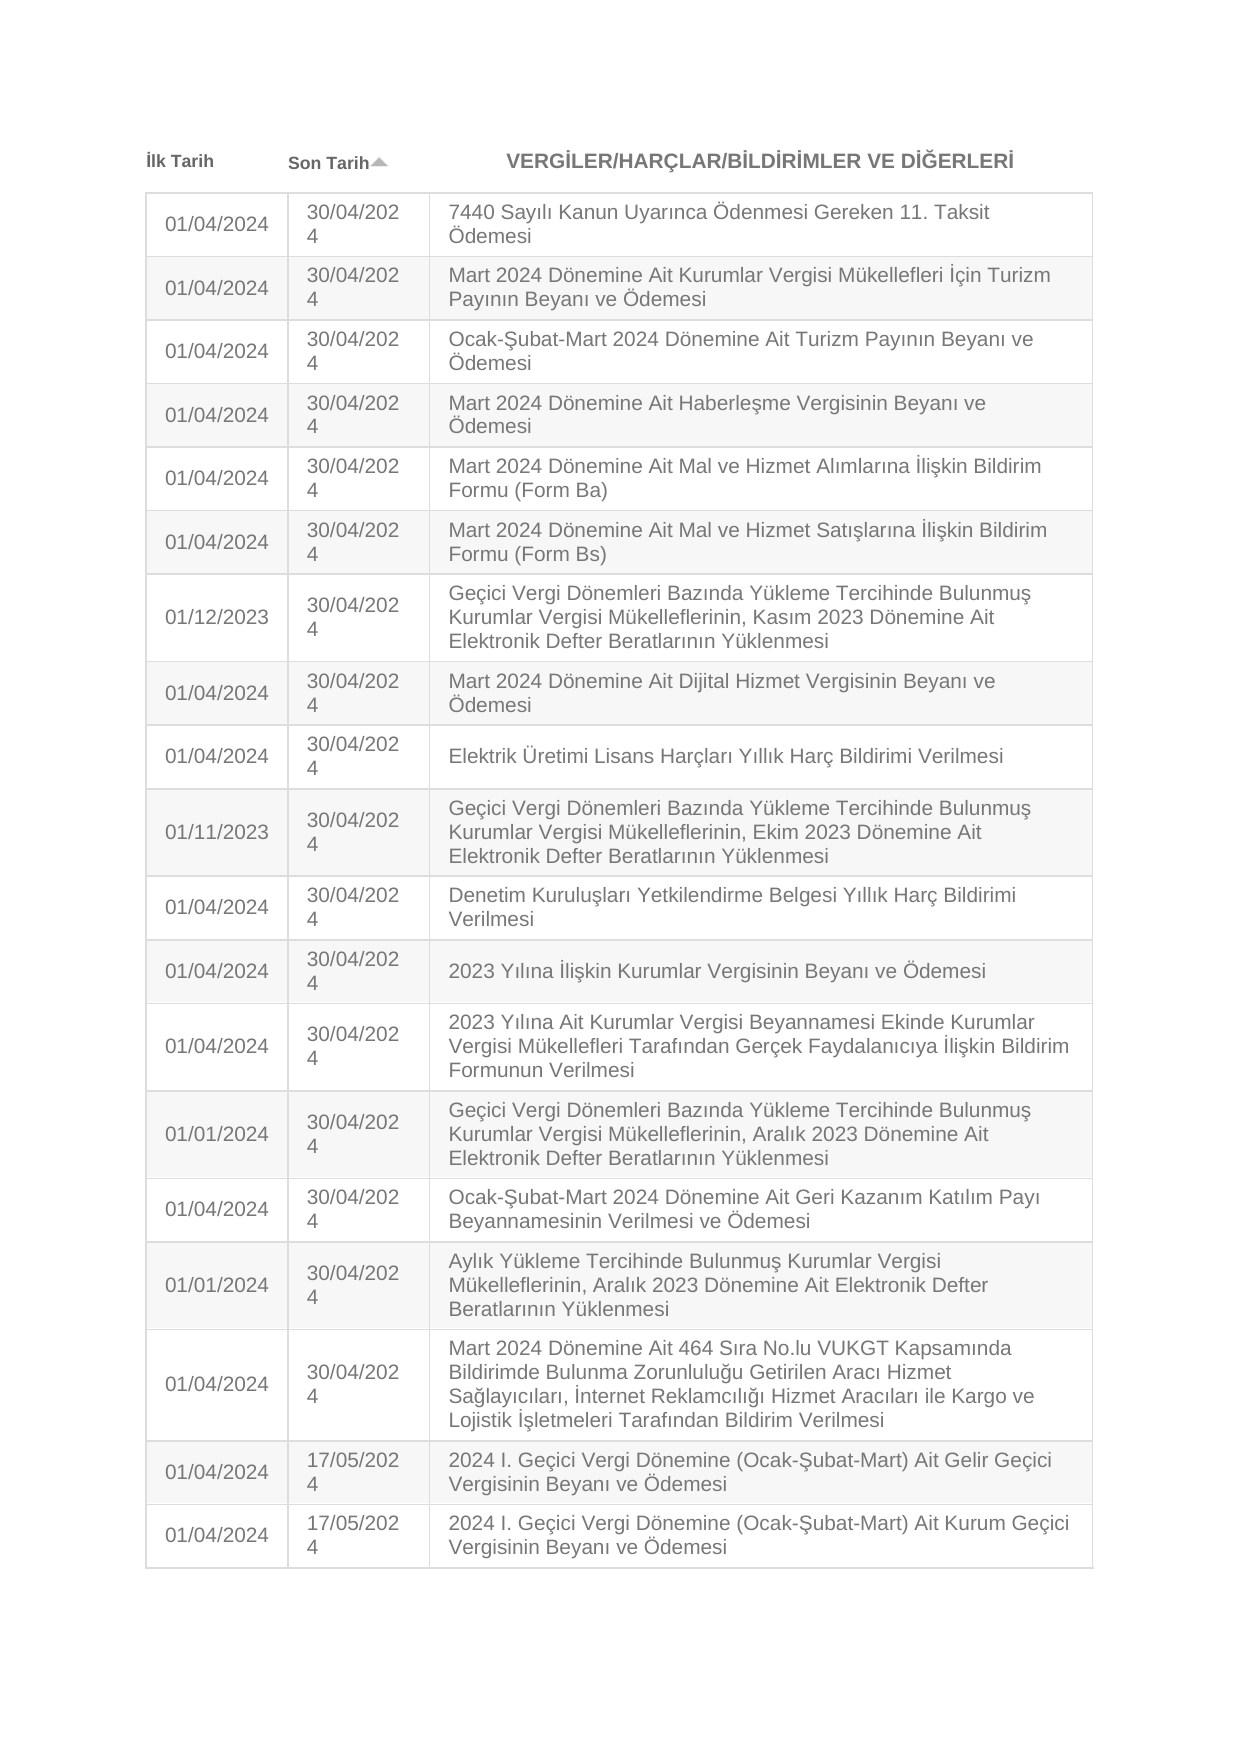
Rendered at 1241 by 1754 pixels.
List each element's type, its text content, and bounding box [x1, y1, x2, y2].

table_cell 01/04/2024 [147, 662, 287, 724]
table_cell 01/04/2024 [147, 1505, 287, 1567]
table_cell 01/04/2024 [147, 194, 287, 256]
table_cell 2024 I. Geçici Vergi Dönemine (Ocak-Şubat-Mart) Ait Gelir Geçici Vergisinin Beyanı ve Ödemesi [430, 1442, 1092, 1503]
table_cell 30/04/2024 [289, 1243, 429, 1328]
table_header VERGİLER/HARÇLAR/BİLDİRİMLER VE DİĞERLERİ [430, 148, 1093, 192]
table_cell 01/01/2024 [147, 1092, 287, 1177]
table_cell Denetim Kuruluşları Yetkilendirme Belgesi Yıllık Harç Bildirimi Verilmesi [430, 877, 1092, 939]
table_cell 30/04/2024 [289, 1330, 429, 1440]
table_cell 30/04/2024 [289, 790, 429, 875]
table_cell 30/04/2024 [289, 511, 429, 573]
picture [369, 149, 390, 170]
table_cell 01/04/2024 [147, 1442, 287, 1503]
table_cell Mart 2024 Dönemine Ait Kurumlar Vergisi Mükellefleri İçin Turizm Payının Beyanı ve Ödemesi [430, 257, 1092, 319]
table_cell 01/04/2024 [147, 384, 287, 446]
table_cell Mart 2024 Dönemine Ait Dijital Hizmet Vergisinin Beyanı ve Ödemesi [430, 662, 1092, 724]
table_cell 01/04/2024 [147, 1179, 287, 1241]
table_cell 30/04/2024 [289, 448, 429, 510]
table_cell 2023 Yılına İlişkin Kurumlar Vergisinin Beyanı ve Ödemesi [430, 941, 1092, 1002]
table_cell Mart 2024 Dönemine Ait Mal ve Hizmet Alımlarına İlişkin Bildirim Formu (Form Ba) [430, 448, 1092, 510]
table_cell Ocak-Şubat-Mart 2024 Dönemine Ait Turizm Payının Beyanı ve Ödemesi [430, 321, 1092, 383]
table_cell 01/04/2024 [147, 726, 287, 788]
table_cell 30/04/2024 [289, 662, 429, 724]
table_header Son Tarih [288, 148, 429, 192]
table_cell 01/04/2024 [147, 321, 287, 383]
table_cell Aylık Yükleme Tercihinde Bulunmuş Kurumlar Vergisi Mükelleflerinin, Aralık 2023 Dönemine Ait Elektronik Defter Beratlarının Yüklenmesi [430, 1243, 1092, 1328]
table_cell Geçici Vergi Dönemleri Bazında Yükleme Tercihinde Bulunmuş Kurumlar Vergisi Mükelleflerinin, Ekim 2023 Dönemine Ait Elektronik Defter Beratlarının Yüklenmesi [430, 790, 1092, 875]
table_cell 30/04/2024 [289, 194, 429, 256]
table_cell 01/04/2024 [147, 1330, 287, 1440]
table_cell 01/04/2024 [147, 448, 287, 510]
table_cell 30/04/2024 [289, 321, 429, 383]
table_cell Geçici Vergi Dönemleri Bazında Yükleme Tercihinde Bulunmuş Kurumlar Vergisi Mükelleflerinin, Aralık 2023 Dönemine Ait Elektronik Defter Beratlarının Yüklenmesi [430, 1092, 1092, 1177]
table_cell 01/12/2023 [147, 575, 287, 661]
table_cell 01/11/2023 [147, 790, 287, 875]
table_cell 30/04/2024 [289, 257, 429, 319]
table_cell 17/05/2024 [289, 1442, 429, 1503]
table_cell 30/04/2024 [289, 575, 429, 661]
table_cell 7440 Sayılı Kanun Uyarınca Ödenmesi Gereken 11. Taksit Ödemesi [430, 194, 1092, 256]
table_cell 01/04/2024 [147, 257, 287, 319]
table_cell 30/04/2024 [289, 384, 429, 446]
table_cell 30/04/2024 [289, 726, 429, 788]
table_cell 30/04/2024 [289, 877, 429, 939]
table_cell 30/04/2024 [289, 941, 429, 1002]
table_cell 01/04/2024 [147, 941, 287, 1002]
table_cell 30/04/2024 [289, 1004, 429, 1090]
table_header İlk Tarih [146, 148, 288, 192]
table_cell 2023 Yılına Ait Kurumlar Vergisi Beyannamesi Ekinde Kurumlar Vergisi Mükellefleri Tarafından Gerçek Faydalanıcıya İlişkin Bildirim Formunun Verilmesi [430, 1004, 1092, 1090]
table_cell 01/04/2024 [147, 1004, 287, 1090]
table_cell 30/04/2024 [289, 1179, 429, 1241]
table_cell Mart 2024 Dönemine Ait 464 Sıra No.lu VUKGT Kapsamında Bildirimde Bulunma Zorunluluğu Getirilen Aracı Hizmet Sağlayıcıları, İnternet Reklamcılığı Hizmet Aracıları ile Kargo ve Lojistik İşletmeleri Tarafından Bildirim Verilmesi [430, 1330, 1092, 1440]
table_cell 01/04/2024 [147, 511, 287, 573]
table_cell 2024 I. Geçici Vergi Dönemine (Ocak-Şubat-Mart) Ait Kurum Geçici Vergisinin Beyanı ve Ödemesi [430, 1505, 1092, 1567]
table_cell 17/05/2024 [289, 1505, 429, 1567]
table_cell 30/04/2024 [289, 1092, 429, 1177]
table_cell Mart 2024 Dönemine Ait Mal ve Hizmet Satışlarına İlişkin Bildirim Formu (Form Bs) [430, 511, 1092, 573]
table_cell Mart 2024 Dönemine Ait Haberleşme Vergisinin Beyanı ve Ödemesi [430, 384, 1092, 446]
table_cell Geçici Vergi Dönemleri Bazında Yükleme Tercihinde Bulunmuş Kurumlar Vergisi Mükelleflerinin, Kasım 2023 Dönemine Ait Elektronik Defter Beratlarının Yüklenmesi [430, 575, 1092, 661]
table_cell Ocak-Şubat-Mart 2024 Dönemine Ait Geri Kazanım Katılım Payı Beyannamesinin Verilmesi ve Ödemesi [430, 1179, 1092, 1241]
table_cell 01/01/2024 [147, 1243, 287, 1328]
table_cell 01/04/2024 [147, 877, 287, 939]
table_cell Elektrik Üretimi Lisans Harçları Yıllık Harç Bildirimi Verilmesi [430, 726, 1092, 788]
